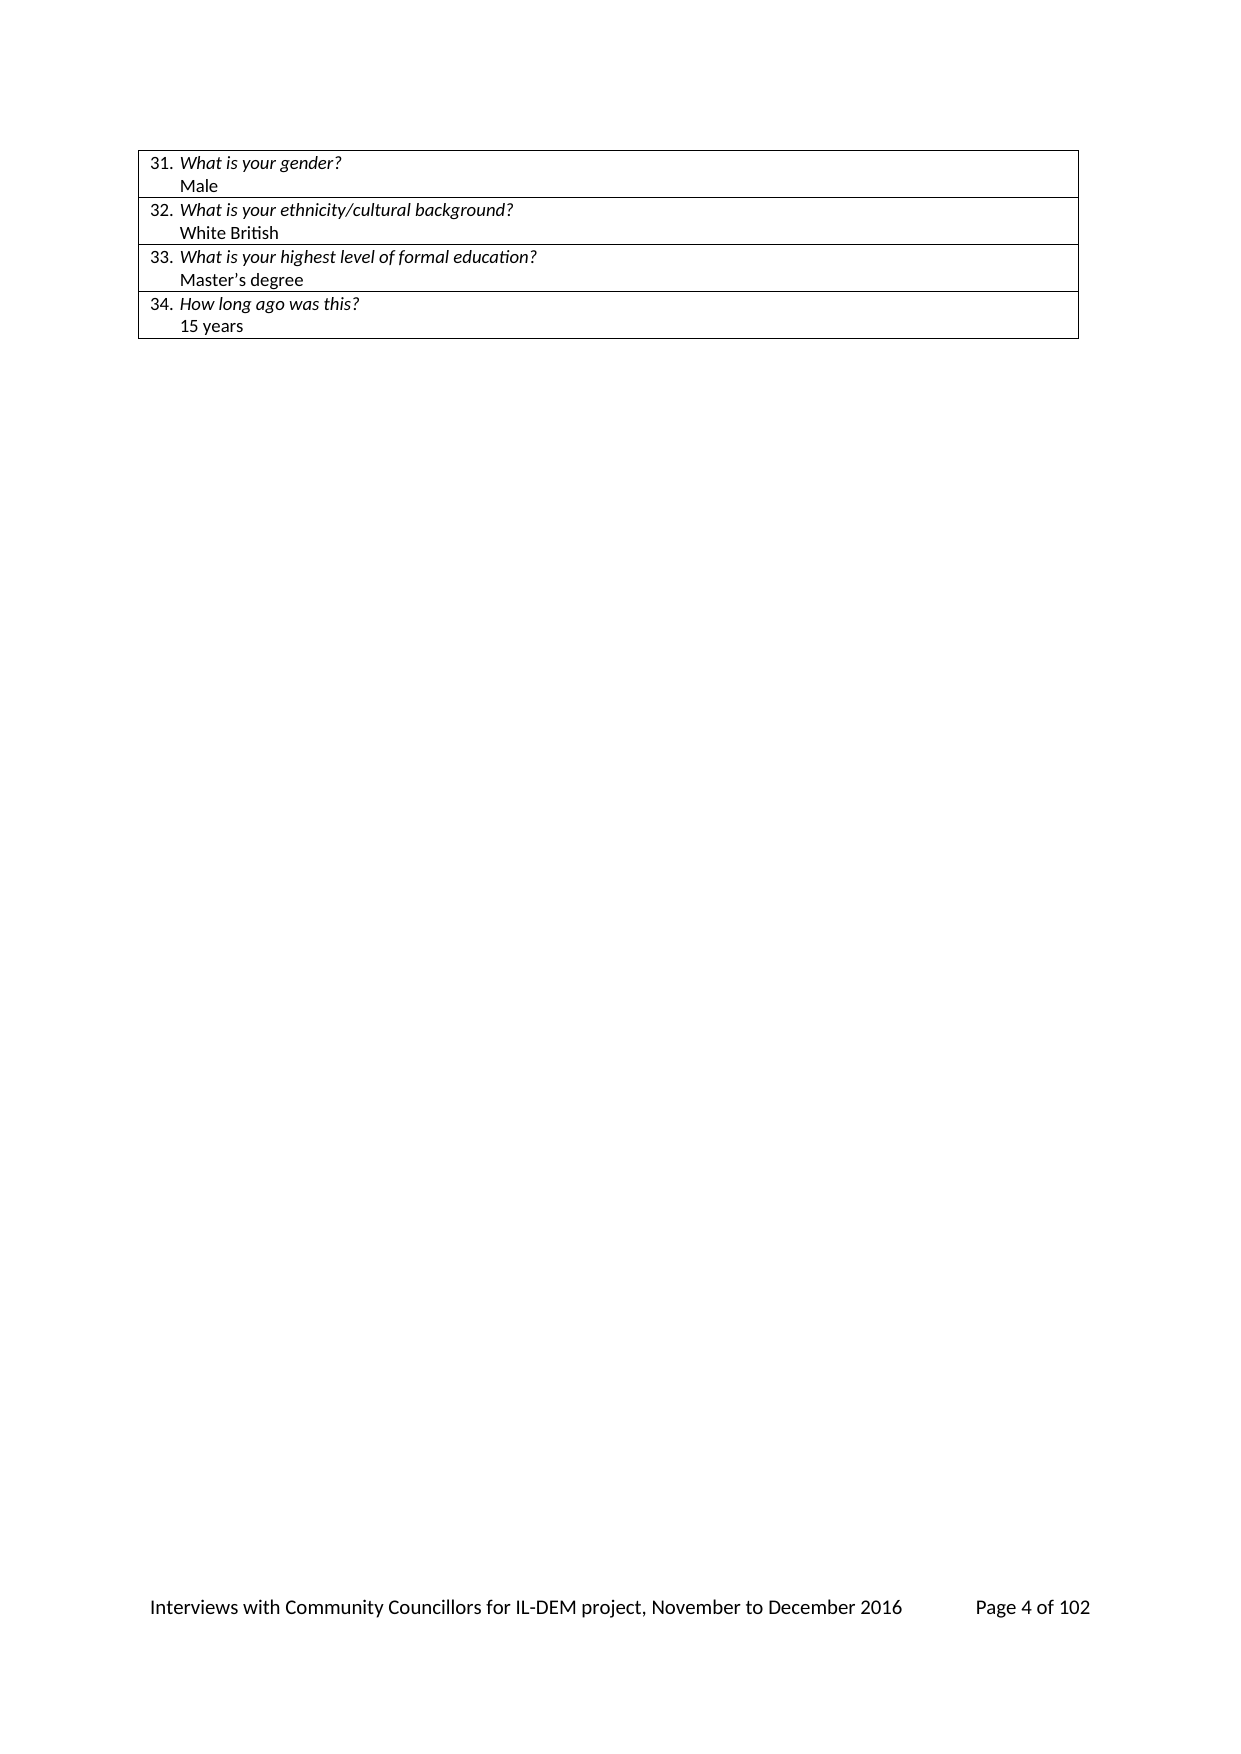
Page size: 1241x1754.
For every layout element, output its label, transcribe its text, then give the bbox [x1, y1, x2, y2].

table_cell What is your highest level of formal education? Master’s degree [139, 245, 1078, 291]
table_cell What is your ethnicity/cultural background? White British [139, 198, 1078, 244]
table_cell How long ago was this? 15 years [139, 292, 1078, 337]
table_cell What is your gender? Male [139, 151, 1078, 197]
